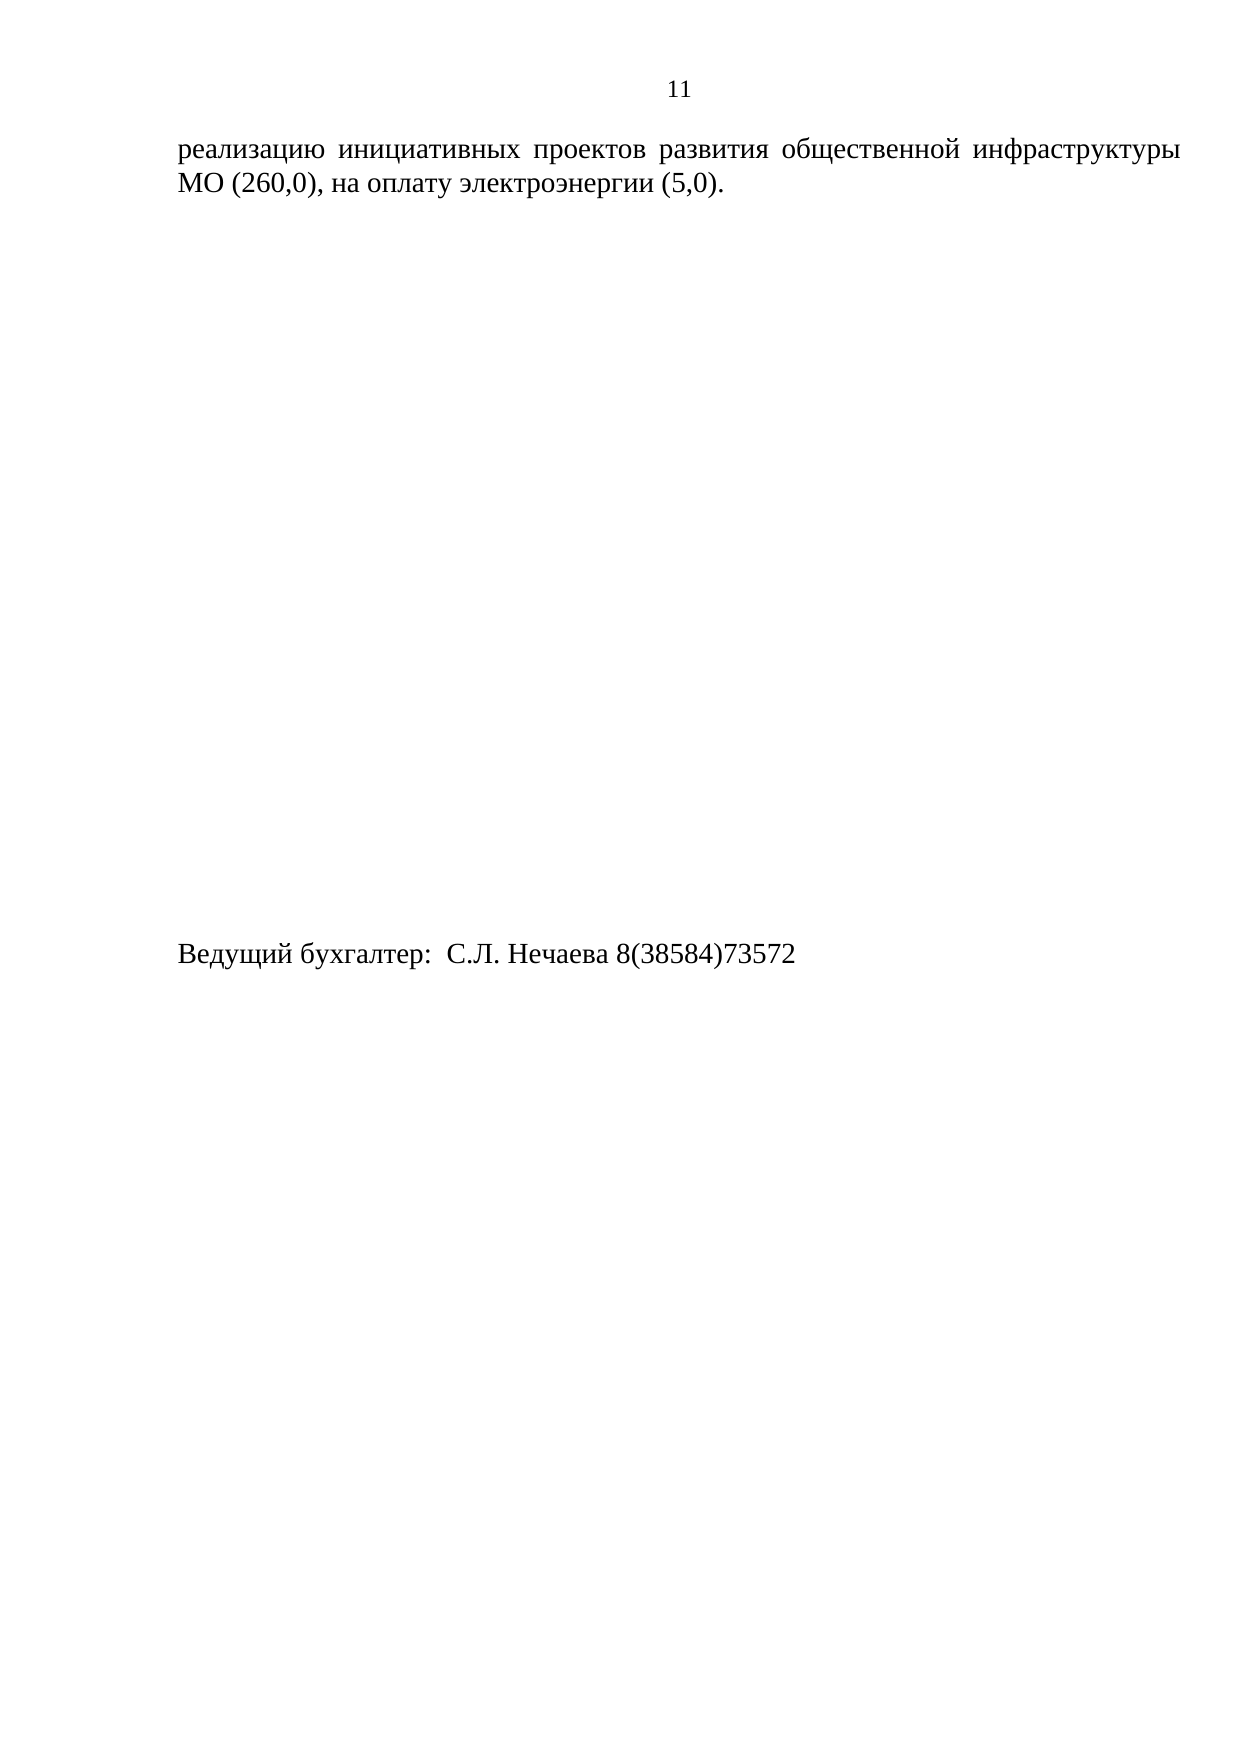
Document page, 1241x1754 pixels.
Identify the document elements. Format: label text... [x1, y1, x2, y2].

text Ведущий бухгалтер: С.Л. Нечаева 8(38584)73572 [177, 936, 1181, 970]
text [177, 131, 1181, 198]
